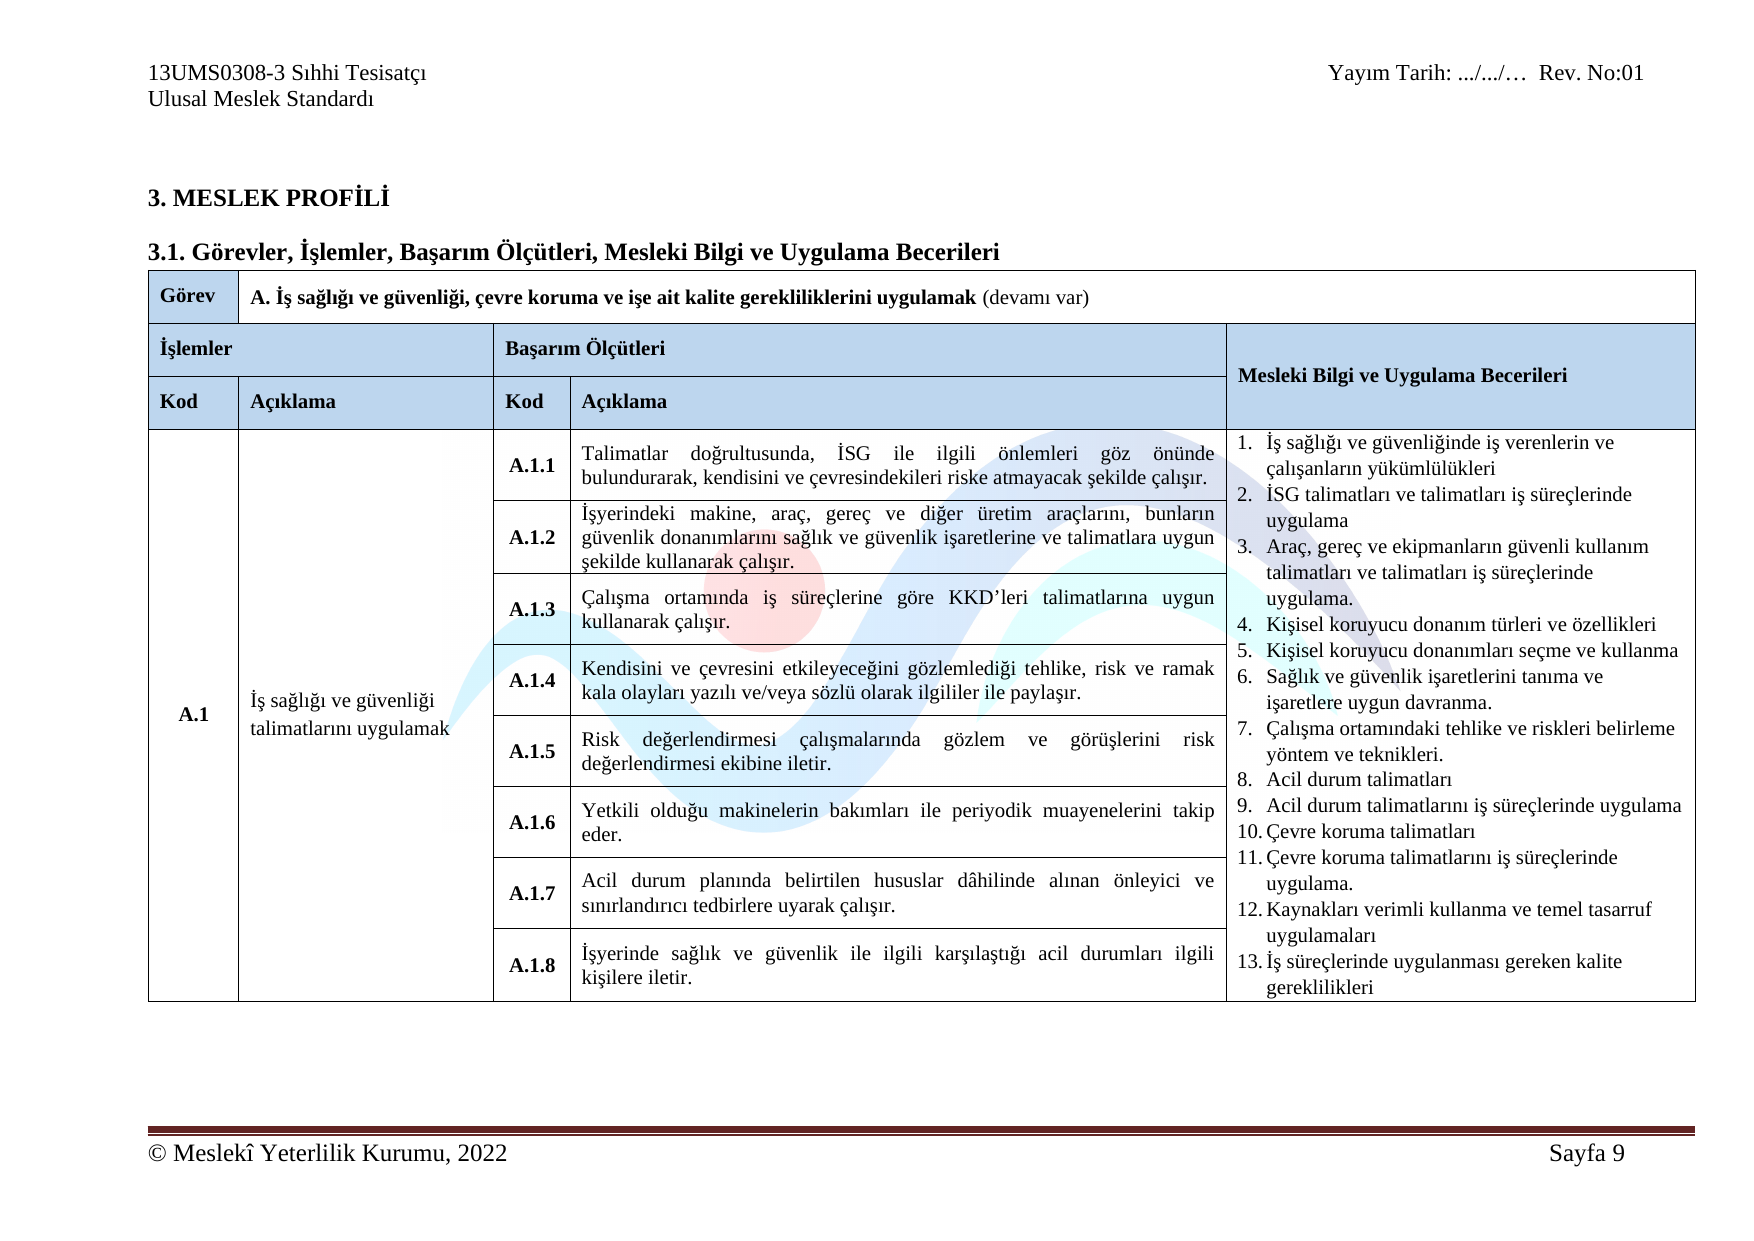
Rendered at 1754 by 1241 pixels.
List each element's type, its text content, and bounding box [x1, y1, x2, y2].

table_cell A.1.4 [494, 645, 570, 715]
table_cell Kod [494, 377, 570, 429]
subtitle 3. MESLEK PROFİLİ [148, 183, 1695, 212]
table_cell Talimatlar doğrultusunda, İSG ile ilgili önlemleri göz önünde bulundurarak, kendisini ve çevresindekileri riske atmayacak şekilde çalışır. [571, 430, 1226, 500]
table_cell A.1.5 [494, 716, 570, 786]
table_cell Açıklama [571, 377, 1226, 429]
table_cell Kod [149, 377, 238, 429]
table_cell A.1 [149, 430, 238, 1001]
table_cell İş sağlığı ve güvenliği talimatlarını uygulamak [239, 430, 493, 1001]
table_cell A.1.2 [494, 501, 570, 573]
table_cell Başarım Ölçütleri [494, 324, 1226, 376]
table_cell Açıklama [239, 377, 493, 429]
table_cell İşyerindeki makine, araç, gereç ve diğer üretim araçlarını, bunların güvenlik donanımlarını sağlık ve güvenlik işaretlerine ve talimatlara uygun şekilde kullanarak çalışır. [571, 501, 1226, 573]
table_cell Mesleki Bilgi ve Uygulama Becerileri [1227, 324, 1695, 429]
table_cell İşlemler [149, 324, 493, 376]
table_cell İşyerinde sağlık ve güvenlik ile ilgili karşılaştığı acil durumları ilgili kişilere iletir. [571, 929, 1226, 1001]
table_cell A.1.6 [494, 787, 570, 857]
table_cell Kendisini ve çevresini etkileyeceğini gözlemlediği tehlike, risk ve ramak kala olayları yazılı ve/veya sözlü olarak ilgililer ile paylaşır. [571, 645, 1226, 715]
table_cell İş sağlığı ve güvenliğinde iş verenlerin ve çalışanların yükümlülükleri İSG talimatları ve talimatları iş süreçlerinde uygulama Araç, gereç ve ekipmanların güvenli kullanım talimatları ve talimatları iş süreçlerinde uygulama. Kişisel koruyucu donanım türleri ve özellikleri Kişisel koruyucu donanımları seçme ve kullanma Sağlık ve güvenlik işaretlerini tanıma ve işaretlere uygun davranma. Çalışma ortamındaki tehlike ve riskleri belirleme yöntem ve teknikleri. Acil durum talimatları Acil durum talimatlarını iş süreçlerinde uygulama Çevre koruma talimatları Çevre koruma talimatlarını iş süreçlerinde uygulama. Kaynakları verimli kullanma ve temel tasarruf uygulamaları İş süreçlerinde uygulanması gereken kalite gereklilikleri [1227, 430, 1695, 1001]
table_cell A.1.8 [494, 929, 570, 1001]
table_cell Yetkili olduğu makinelerin bakımları ile periyodik muayenelerini takip eder. [571, 787, 1226, 857]
table_header Görev [149, 271, 238, 323]
table_cell Çalışma ortamında iş süreçlerine göre KKD’leri talimatlarına uygun kullanarak çalışır. [571, 574, 1226, 644]
table_header A. İş sağlığı ve güvenliği, çevre koruma ve işe ait kalite gerekliliklerini uygulamak (devamı var) [239, 271, 1695, 323]
table_cell A.1.3 [494, 574, 570, 644]
table_cell A.1.7 [494, 858, 570, 927]
table_cell A.1.1 [494, 430, 570, 500]
subtitle 3.1. Görevler, İşlemler, Başarım Ölçütleri, Mesleki Bilgi ve Uygulama Becerileri [148, 237, 1695, 266]
table_cell Acil durum planında belirtilen hususlar dâhilinde alınan önleyici ve sınırlandırıcı tedbirlere uyarak çalışır. [571, 858, 1226, 927]
table_cell Risk değerlendirmesi çalışmalarında gözlem ve görüşlerini risk değerlendirmesi ekibine iletir. [571, 716, 1226, 786]
